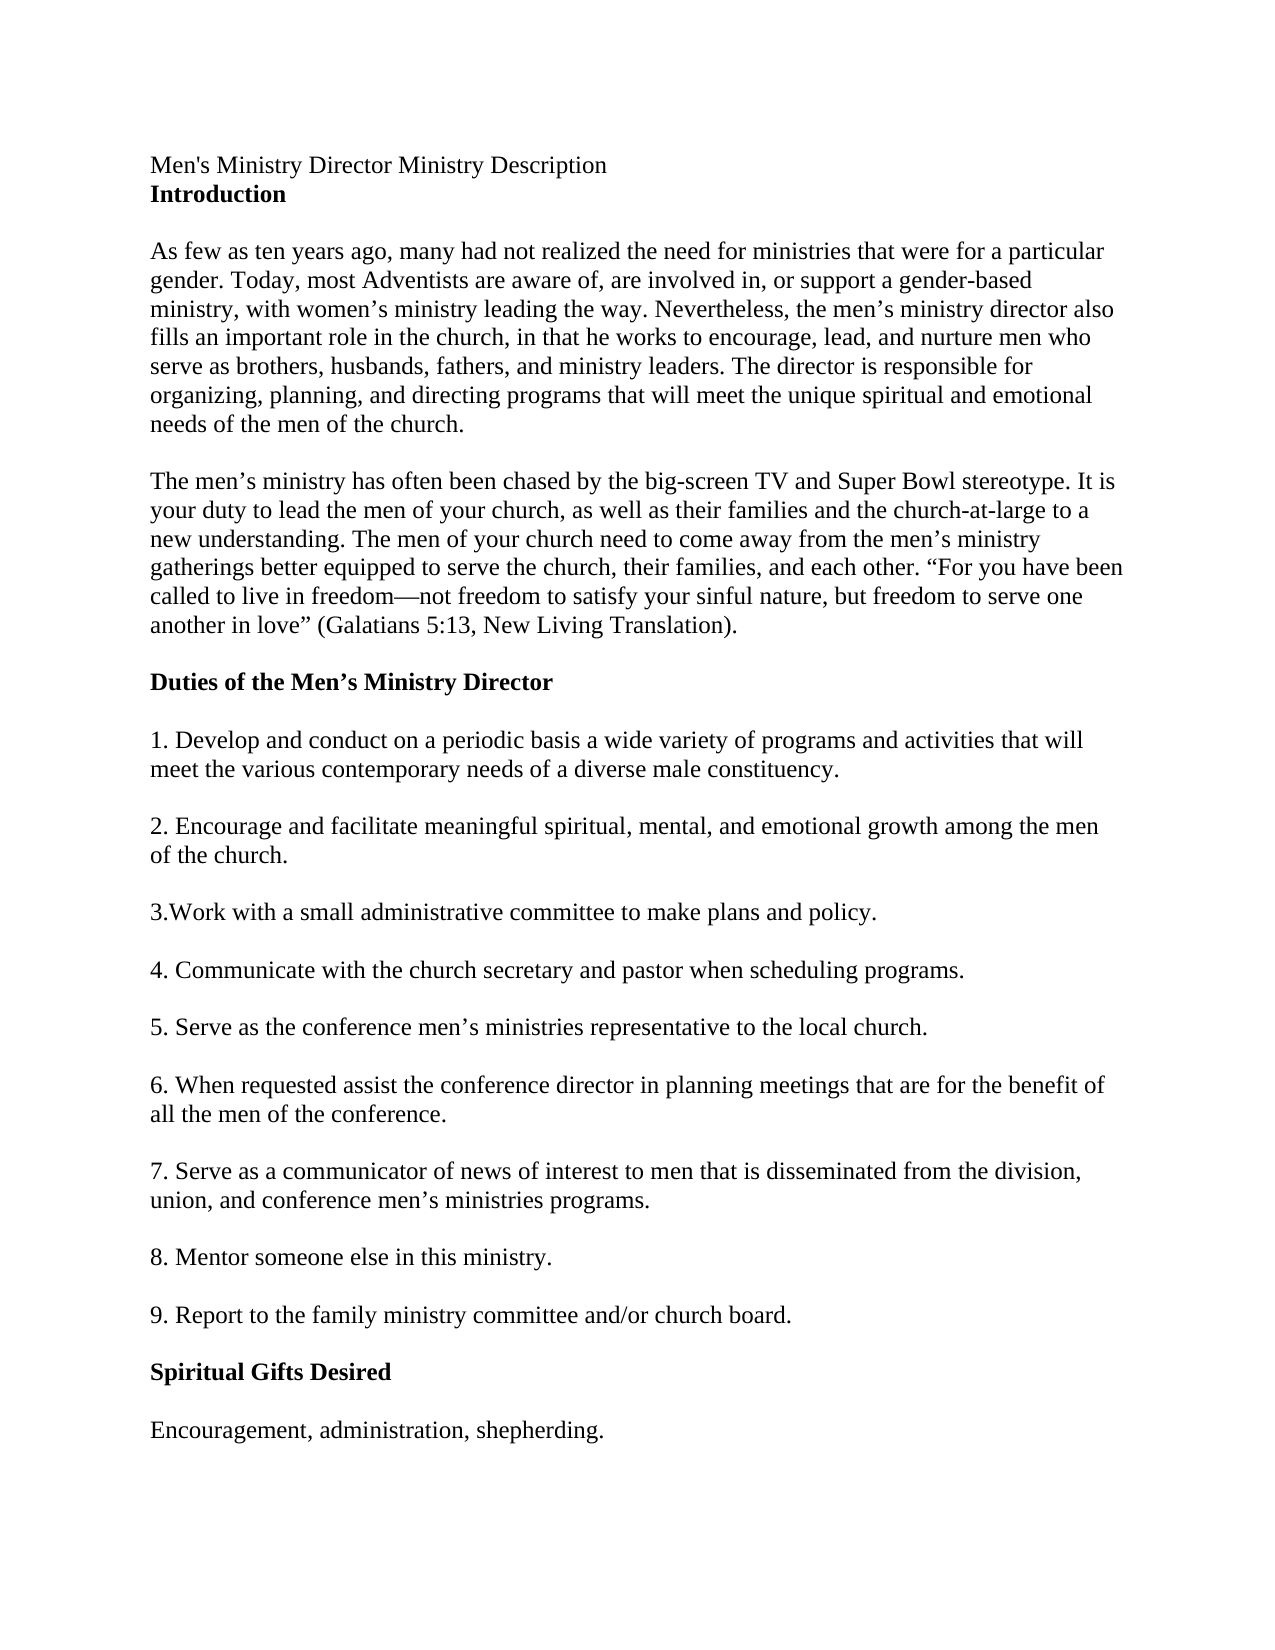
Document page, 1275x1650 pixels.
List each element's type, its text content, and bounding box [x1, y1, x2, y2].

text Men's Ministry Director Ministry Description [150, 150, 1125, 179]
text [150, 179, 1125, 1472]
